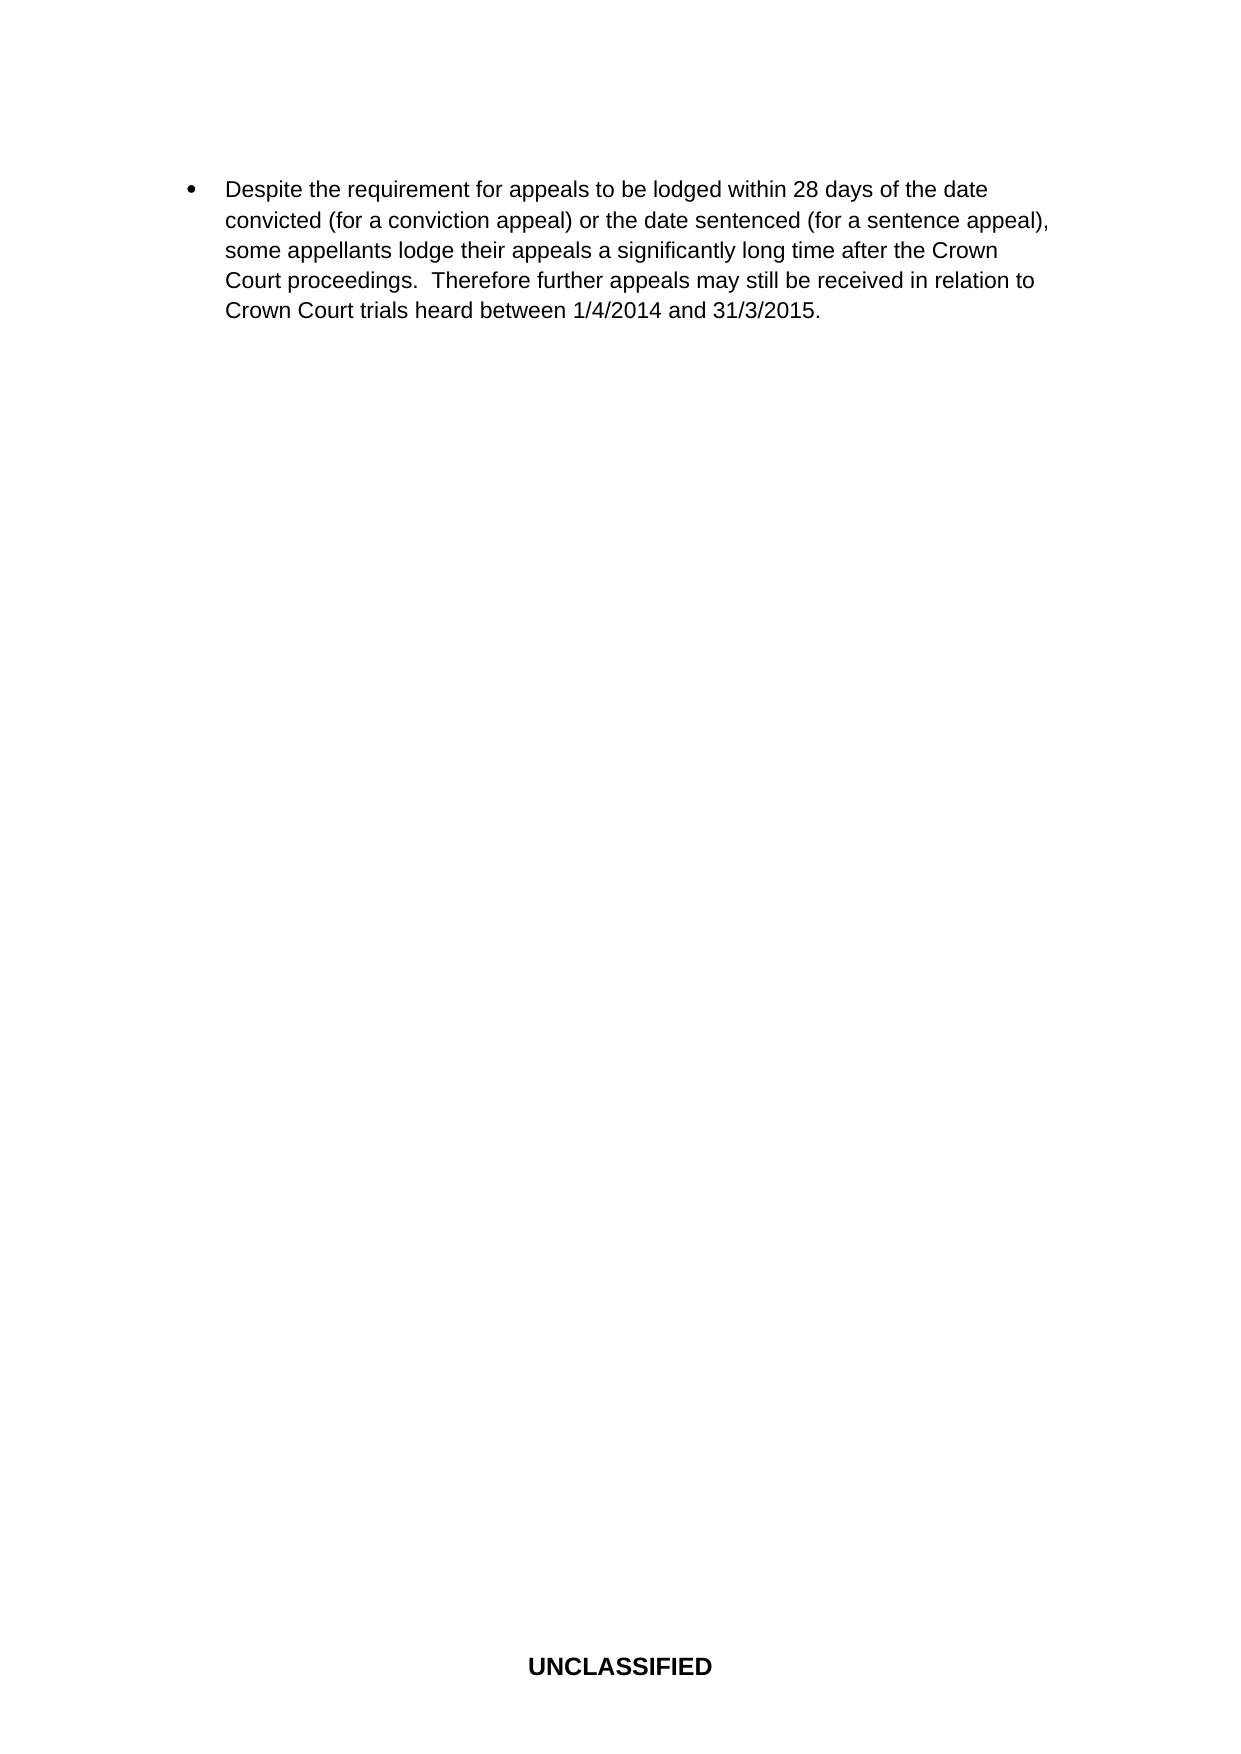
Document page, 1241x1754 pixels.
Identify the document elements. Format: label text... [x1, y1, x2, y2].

list Despite the requirement for appeals to be lodged within 28 days of the date convicted (for a conviction appeal) or the date sentenced (for a sentence appeal), some appellants lodge their appeals a significantly long time after the Crown Court proceedings. Therefore further appeals may still be received in relation to Crown Court trials heard between 1/4/2014 and 31/3/2015. [187, 176, 1053, 323]
